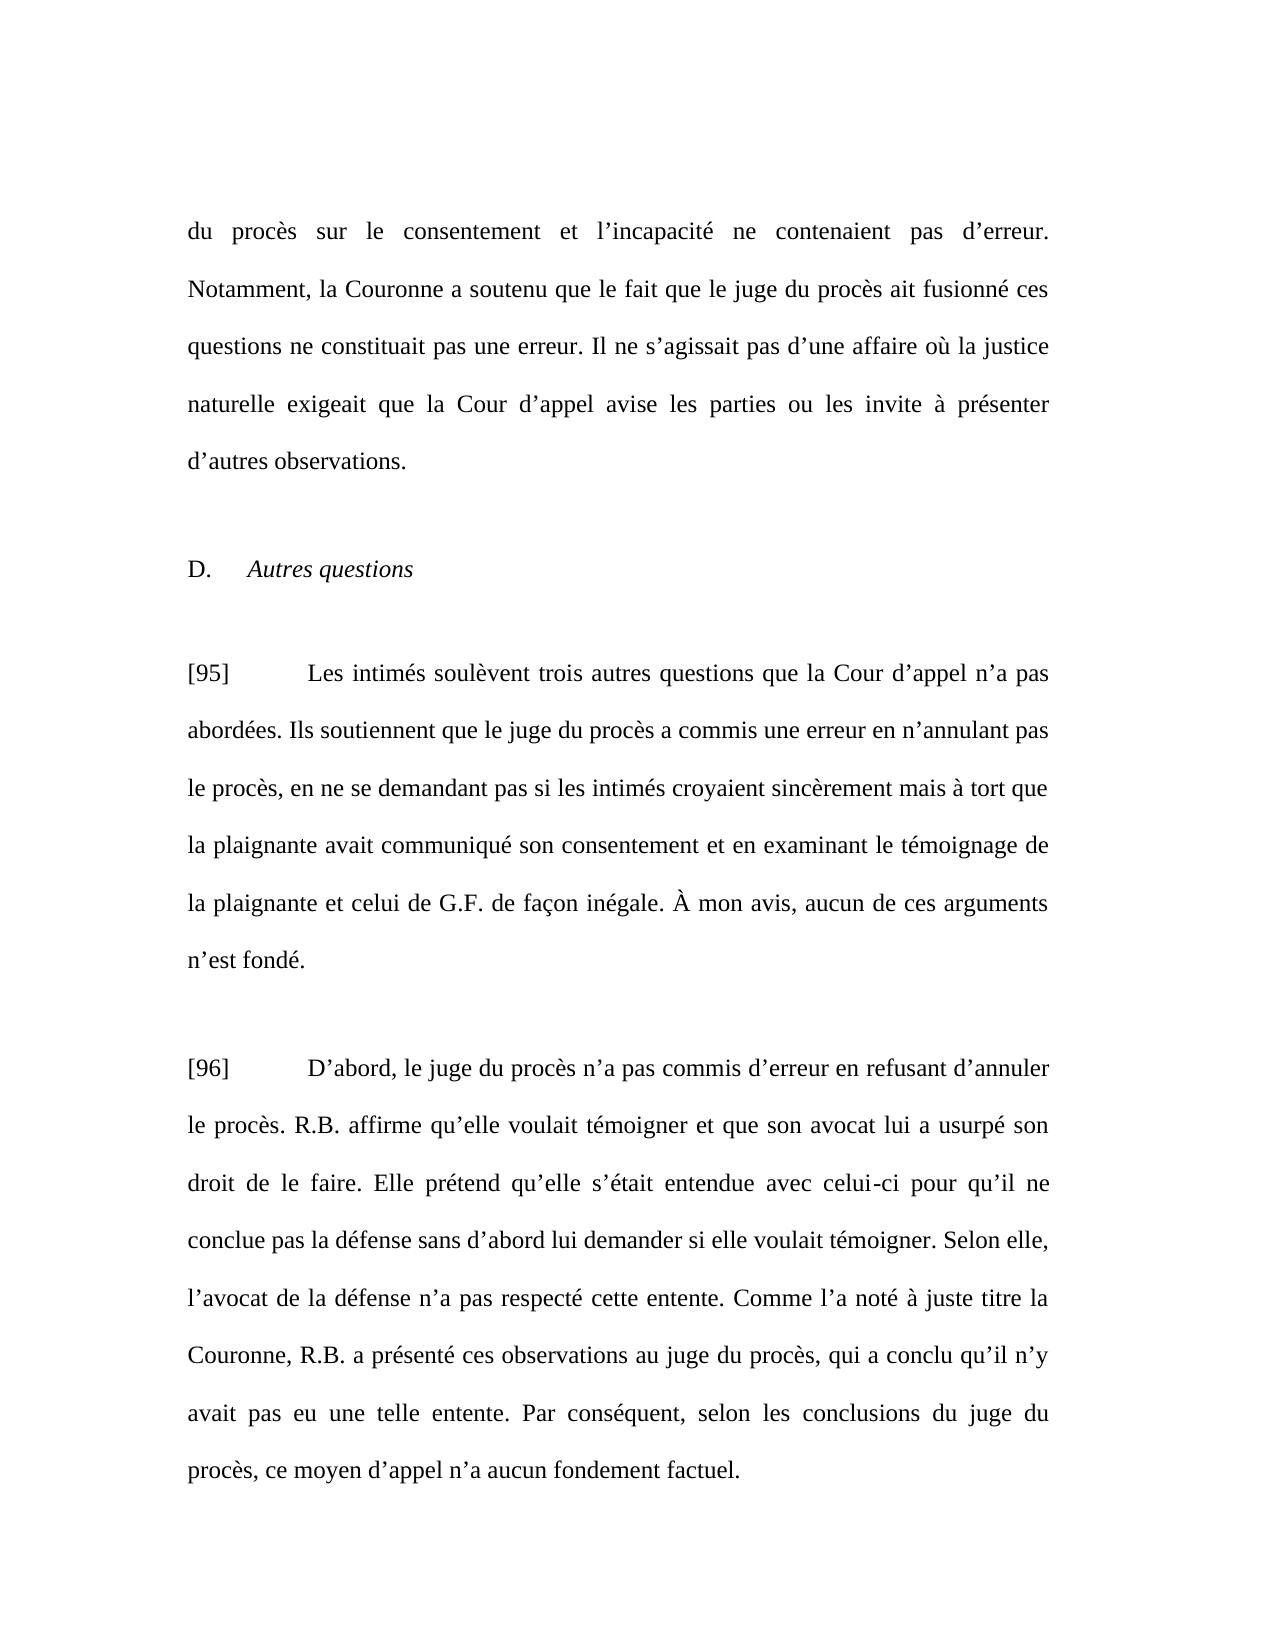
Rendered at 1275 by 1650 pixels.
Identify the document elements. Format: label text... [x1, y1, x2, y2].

title Autres questions [187, 554, 1050, 583]
text Les intimés soulèvent trois autres questions que la Cour d’appel n’a pas abordées. Ils soutiennent que le juge du procès a commis une erreur en n’annulant pas le procès, en ne se demandant pas si les intimés croyaient sincèrement mais à tort que la plaignante avait communiqué son consentement et en examinant le témoignage de la plaignante et celui de G.F. de façon inégale. À mon avis, aucun de ces arguments n’est fondé. [187, 658, 1050, 974]
text D’abord, le juge du procès n’a pas commis d’erreur en refusant d’annuler le procès. R.B. affirme qu’elle voulait témoigner et que son avocat lui a usurpé son droit de le faire. Elle prétend qu’elle s’était entendue avec celui-ci pour qu’il ne conclue pas la défense sans d’abord lui demander si elle voulait témoigner. Selon elle, l’avocat de la défense n’a pas respecté cette entente. Comme l’a noté à juste titre la Couronne, R.B. a présenté ces observations au juge du procès, qui a conclu qu’il n’y avait pas eu une telle entente. Par conséquent, selon les conclusions du juge du procès, ce moyen d’appel n’a aucun fondement factuel. [187, 1053, 1050, 1484]
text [187, 216, 1050, 475]
